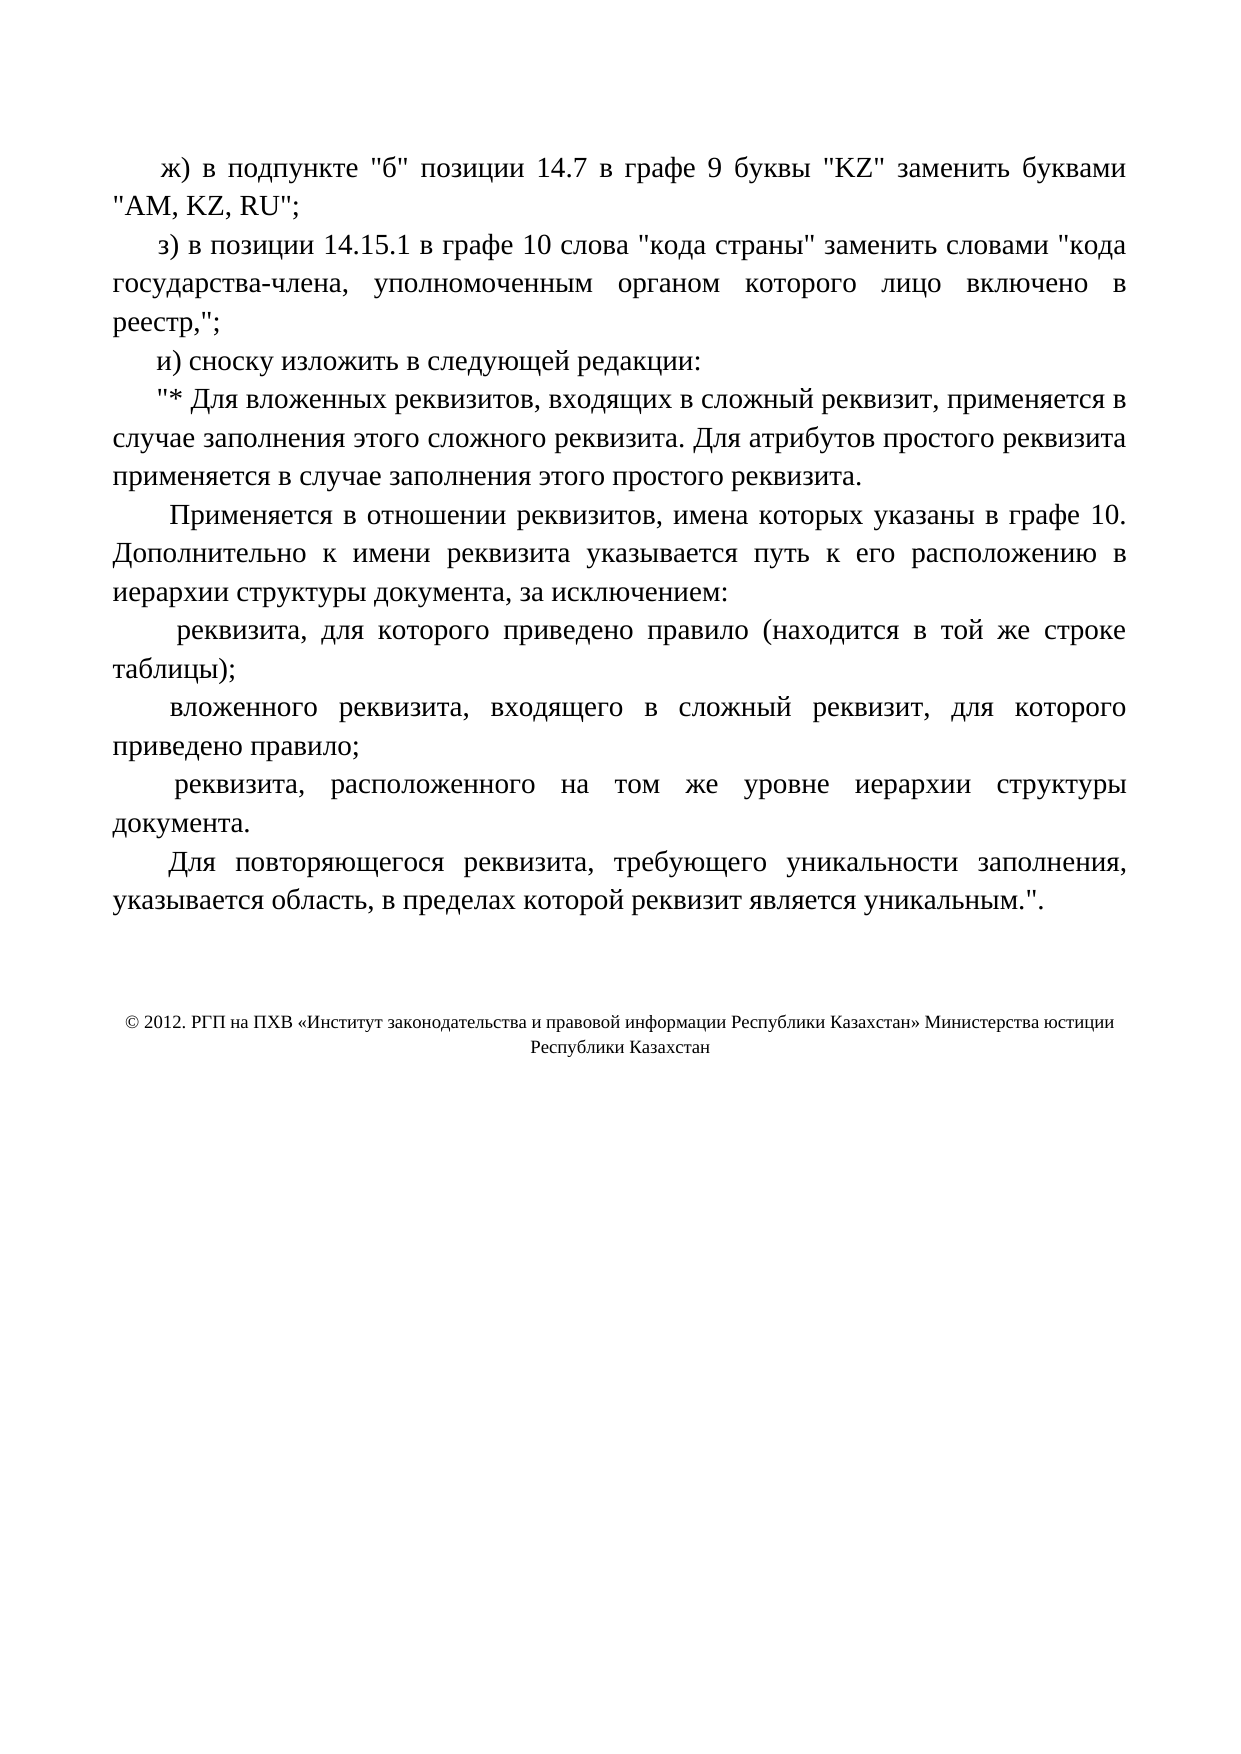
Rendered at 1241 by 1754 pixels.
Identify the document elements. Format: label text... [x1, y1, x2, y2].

text з) в позиции 14.15.1 в графе 10 слова "кода страны" заменить словами "кода государства-члена, уполномоченным органом которого лицо включено в реестр,"; [112, 227, 1128, 338]
text ж) в подпункте "б" позиции 14.7 в графе 9 буквы "KZ" заменить буквами "AM, KZ, RU"; [112, 150, 1128, 222]
text Для повторяющегося реквизита, требующего уникальности заполнения, указывается область, в пределах которой реквизит является уникальным.". [112, 844, 1128, 916]
text реквизита, расположенного на том же уровне иерархии структуры документа. [112, 767, 1128, 839]
text Применяется в отношении реквизитов, имена которых указаны в графе 10. Дополнительно к имени реквизита указывается путь к его расположению в иерархии структуры документа, за исключением: [112, 497, 1128, 607]
text "* Для вложенных реквизитов, входящих в сложный реквизит, применяется в случае заполнения этого сложного реквизита. Для атрибутов простого реквизита применяется в случае заполнения этого простого реквизита. [112, 381, 1128, 492]
text и) сноску изложить в следующей редакции: [112, 343, 1128, 376]
text реквизита, для которого приведено правило (находится в той же строке таблицы); [112, 612, 1128, 684]
text вложенного реквизита, входящего в сложный реквизит, для которого приведено правило; [112, 689, 1128, 762]
text © 2012. РГП на ПХВ «Институт законодательства и правовой информации Республики Казахстан» Министерства юстиции Республики Казахстан [112, 1011, 1128, 1058]
